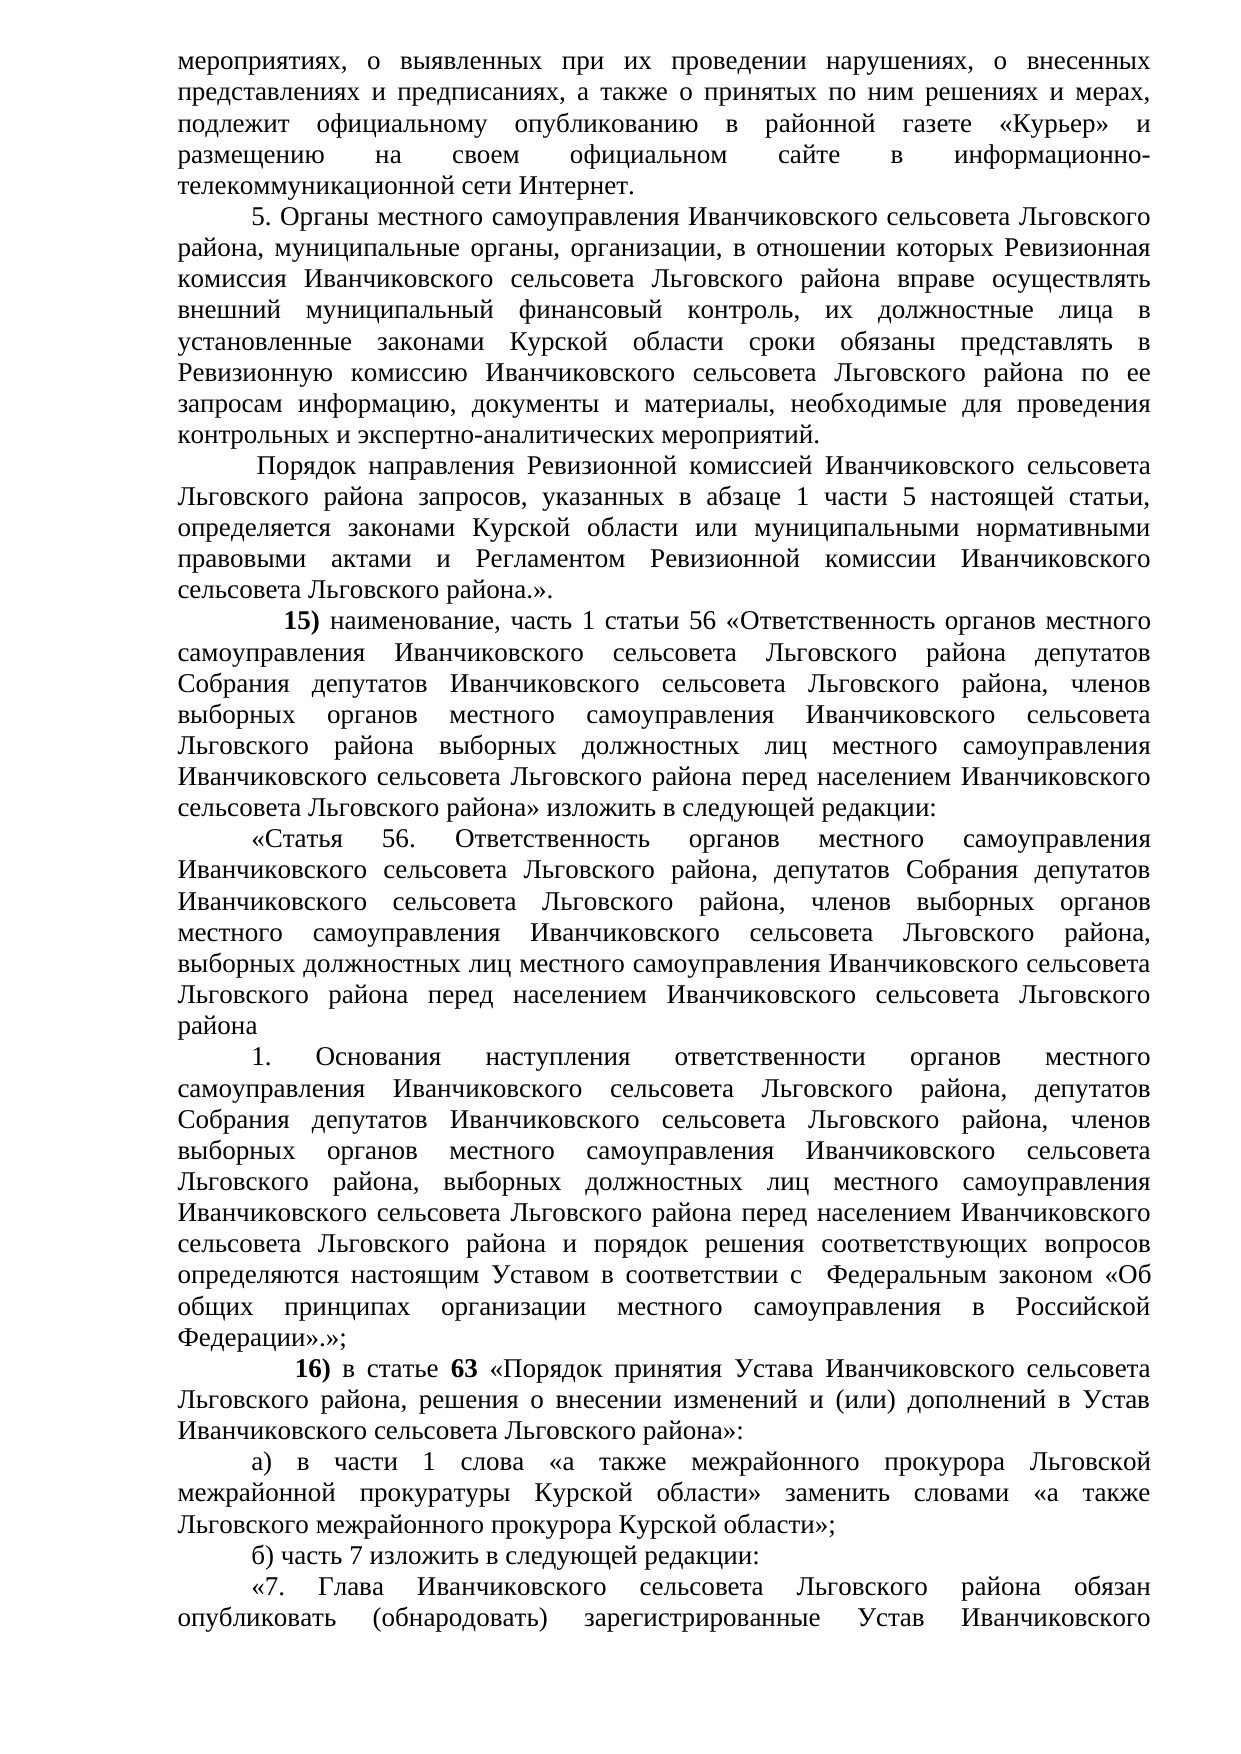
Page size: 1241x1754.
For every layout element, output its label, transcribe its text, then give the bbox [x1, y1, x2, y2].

text а) в части 1 слова «а также межрайонного прокурора Льговской межрайонной прокуратуры Курской области» заменить словами «а также Льговского межрайонного прокурора Курской области»; [177, 1445, 1152, 1539]
text б) часть 7 изложить в следующей редакции: [177, 1539, 1152, 1570]
text 5. Органы местного самоуправления Иванчиковского сельсовета Льговского района, муниципальные органы, организации, в отношении которых Ревизионная комиссия Иванчиковского сельсовета Льговского района вправе осуществлять внешний муниципальный финансовый контроль, их должностные лица в установленные законами Курской области сроки обязаны представлять в Ревизионную комиссию Иванчиковского сельсовета Льговского района по ее запросам информацию, документы и материалы, необходимые для проведения контрольных и экспертно-аналитических мероприятий. [177, 200, 1152, 449]
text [177, 1570, 1152, 1632]
text 16) в статье 63 «Порядок принятия Устава Иванчиковского сельсовета Льговского района, решения о внесении изменений и (или) дополнений в Устав Иванчиковского сельсовета Льговского района»: [177, 1352, 1152, 1445]
text 1. Основания наступления ответственности органов местного самоуправления Иванчиковского сельсовета Льговского района, депутатов Собрания депутатов Иванчиковского сельсовета Льговского района, членов выборных органов местного самоуправления Иванчиковского сельсовета Льговского района, выборных должностных лиц местного самоуправления Иванчиковского сельсовета Льговского района перед населением Иванчиковского сельсовета Льговского района и порядок решения соответствующих вопросов определяются настоящим Уставом в соответствии с Федеральным законом «Об общих принципах организации местного самоуправления в Российской Федерации».»; [177, 1041, 1152, 1352]
text «Статья 56. Ответственность органов местного самоуправления Иванчиковского сельсовета Льговского района, депутатов Собрания депутатов Иванчиковского сельсовета Льговского района, членов выборных органов местного самоуправления Иванчиковского сельсовета Льговского района, выборных должностных лиц местного самоуправления Иванчиковского сельсовета Льговского района перед населением Иванчиковского сельсовета Льговского района [177, 822, 1152, 1041]
text 15) наименование, часть 1 статьи 56 «Ответственность органов местного самоуправления Иванчиковского сельсовета Льговского района депутатов Собрания депутатов Иванчиковского сельсовета Льговского района, членов выборных органов местного самоуправления Иванчиковского сельсовета Льговского района выборных должностных лиц местного самоуправления Иванчиковского сельсовета Льговского района перед населением Иванчиковского сельсовета Льговского района» изложить в следующей редакции: [177, 604, 1152, 822]
text Порядок направления Ревизионной комиссией Иванчиковского сельсовета Льговского района запросов, указанных в абзаце 1 части 5 настоящей статьи, определяется законами Курской области или муниципальными нормативными правовыми актами и Регламентом Ревизионной комиссии Иванчиковского сельсовета Льговского района.». [177, 449, 1152, 604]
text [177, 44, 1152, 200]
